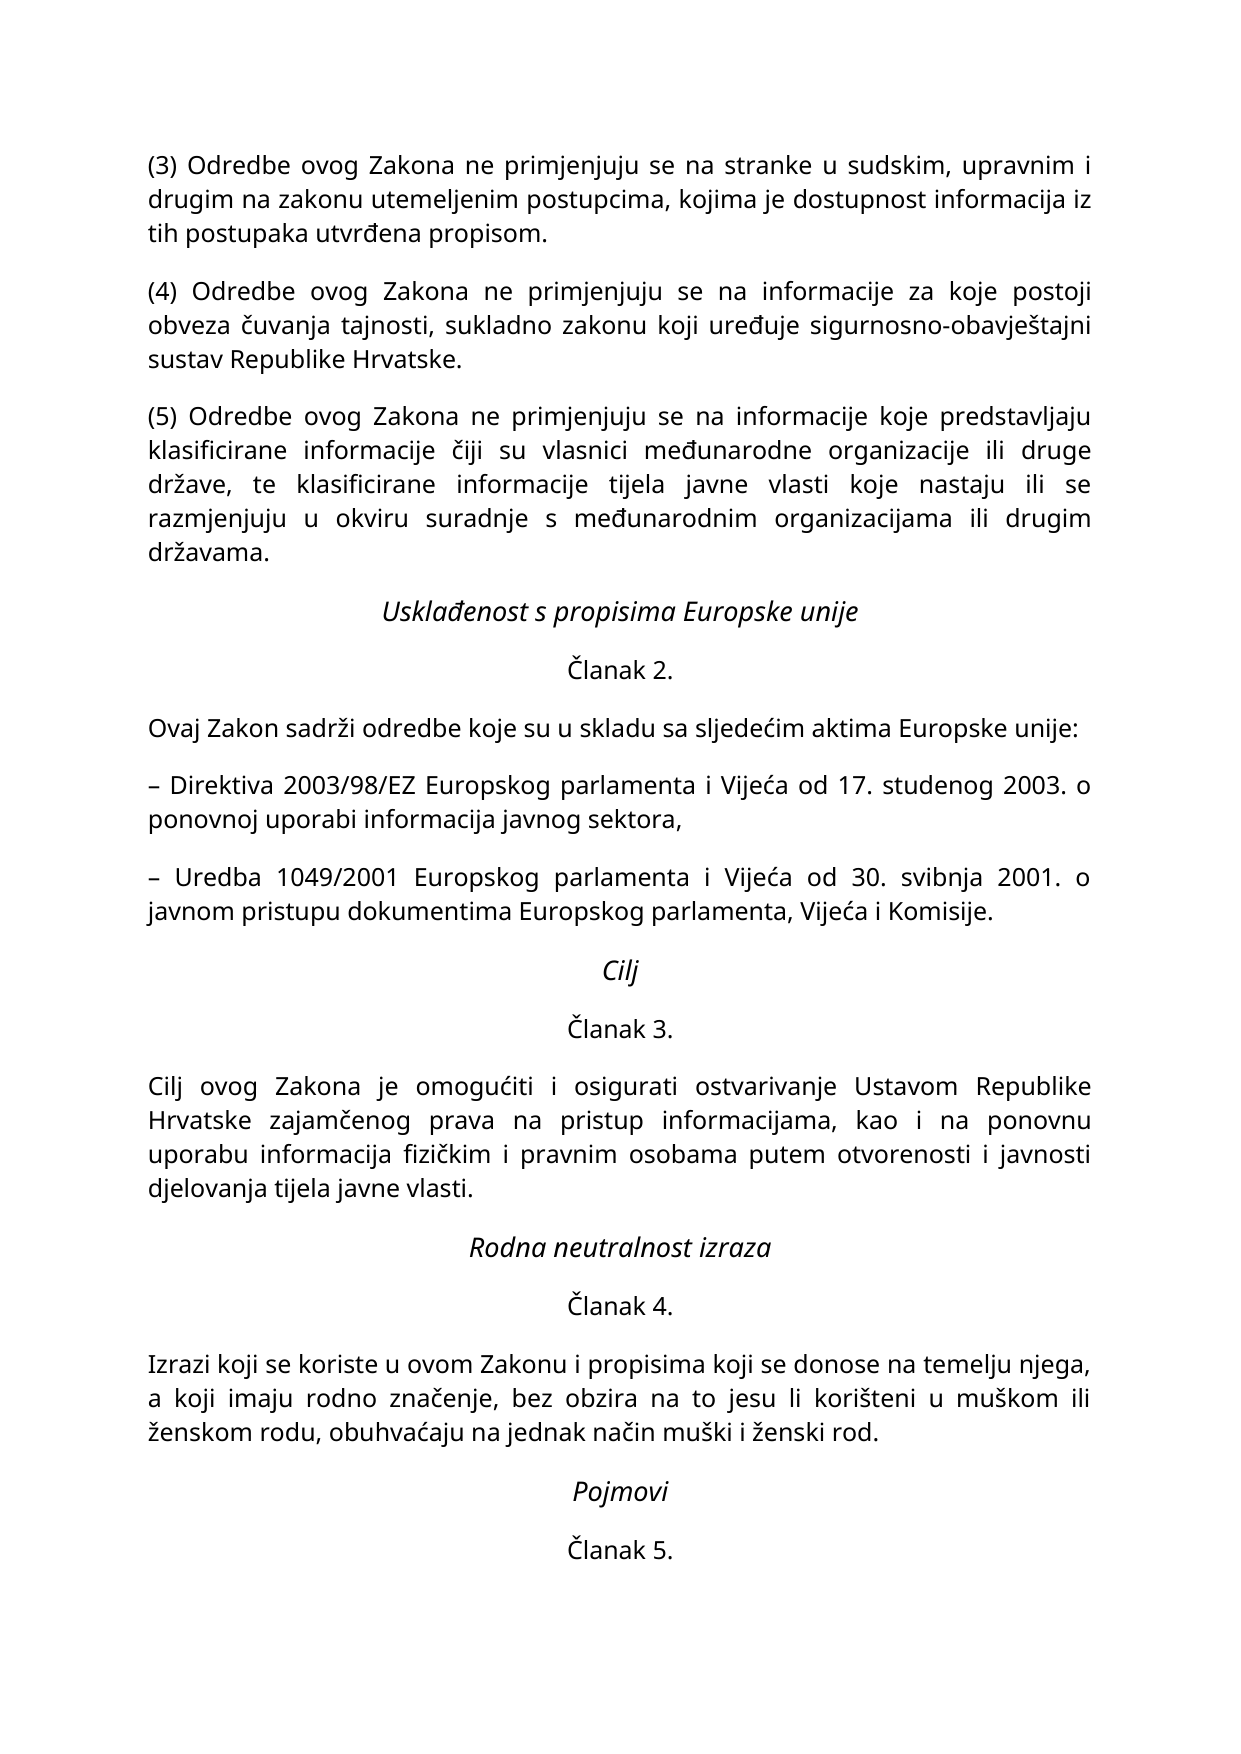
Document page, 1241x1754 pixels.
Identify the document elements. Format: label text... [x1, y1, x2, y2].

text Članak 5. [148, 1532, 1093, 1566]
text Izrazi koji se koriste u ovom Zakonu i propisima koji se donose na temelju njega, a koji imaju rodno značenje, bez obzira na to jesu li korišteni u muškom ili ženskom rodu, obuhvaćaju na jednak način muški i ženski rod. [148, 1346, 1093, 1448]
text (3) Odredbe ovog Zakona ne primjenjuju se na stranke u sudskim, upravnim i drugim na zakonu utemeljenim postupcima, kojima je dostupnost informacija iz tih postupaka utvrđena propisom. [148, 148, 1093, 250]
text Članak 2. [148, 653, 1093, 687]
text Članak 3. [148, 1011, 1093, 1045]
text Rodna neutralnost izraza [148, 1228, 1093, 1265]
text – Uredba 1049/2001 Europskog parlamenta i Vijeća od 30. svibnja 2001. o javnom pristupu dokumentima Europskog parlamenta, Vijeća i Komisije. [148, 859, 1093, 928]
text – Direktiva 2003/98/EZ Europskog parlamenta i Vijeća od 17. studenog 2003. o ponovnoj uporabi informacija javnog sektora, [148, 768, 1093, 836]
text Cilj [148, 951, 1093, 988]
text Ovaj Zakon sadrži odredbe koje su u skladu sa sljedećim aktima Europske unije: [148, 710, 1093, 744]
text Članak 4. [148, 1289, 1093, 1323]
text Cilj ovog Zakona je omogućiti i osigurati ostvarivanje Ustavom Republike Hrvatske zajamčenog prava na pristup informacijama, kao i na ponovnu uporabu informacija fizičkim i pravnim osobama putem otvorenosti i javnosti djelovanja tijela javne vlasti. [148, 1069, 1093, 1205]
text (5) Odredbe ovog Zakona ne primjenjuju se na informacije koje predstavljaju klasificirane informacije čiji su vlasnici međunarodne organizacije ili druge države, te klasificirane informacije tijela javne vlasti koje nastaju ili se razmjenjuju u okviru suradnje s međunarodnim organizacijama ili drugim državama. [148, 399, 1093, 569]
text Pojmovi [148, 1472, 1093, 1509]
text (4) Odredbe ovog Zakona ne primjenjuju se na informacije za koje postoji obveza čuvanja tajnosti, sukladno zakonu koji uređuje sigurnosno-obavještajni sustav Republike Hrvatske. [148, 273, 1093, 375]
text Usklađenost s propisima Europske unije [148, 593, 1093, 629]
